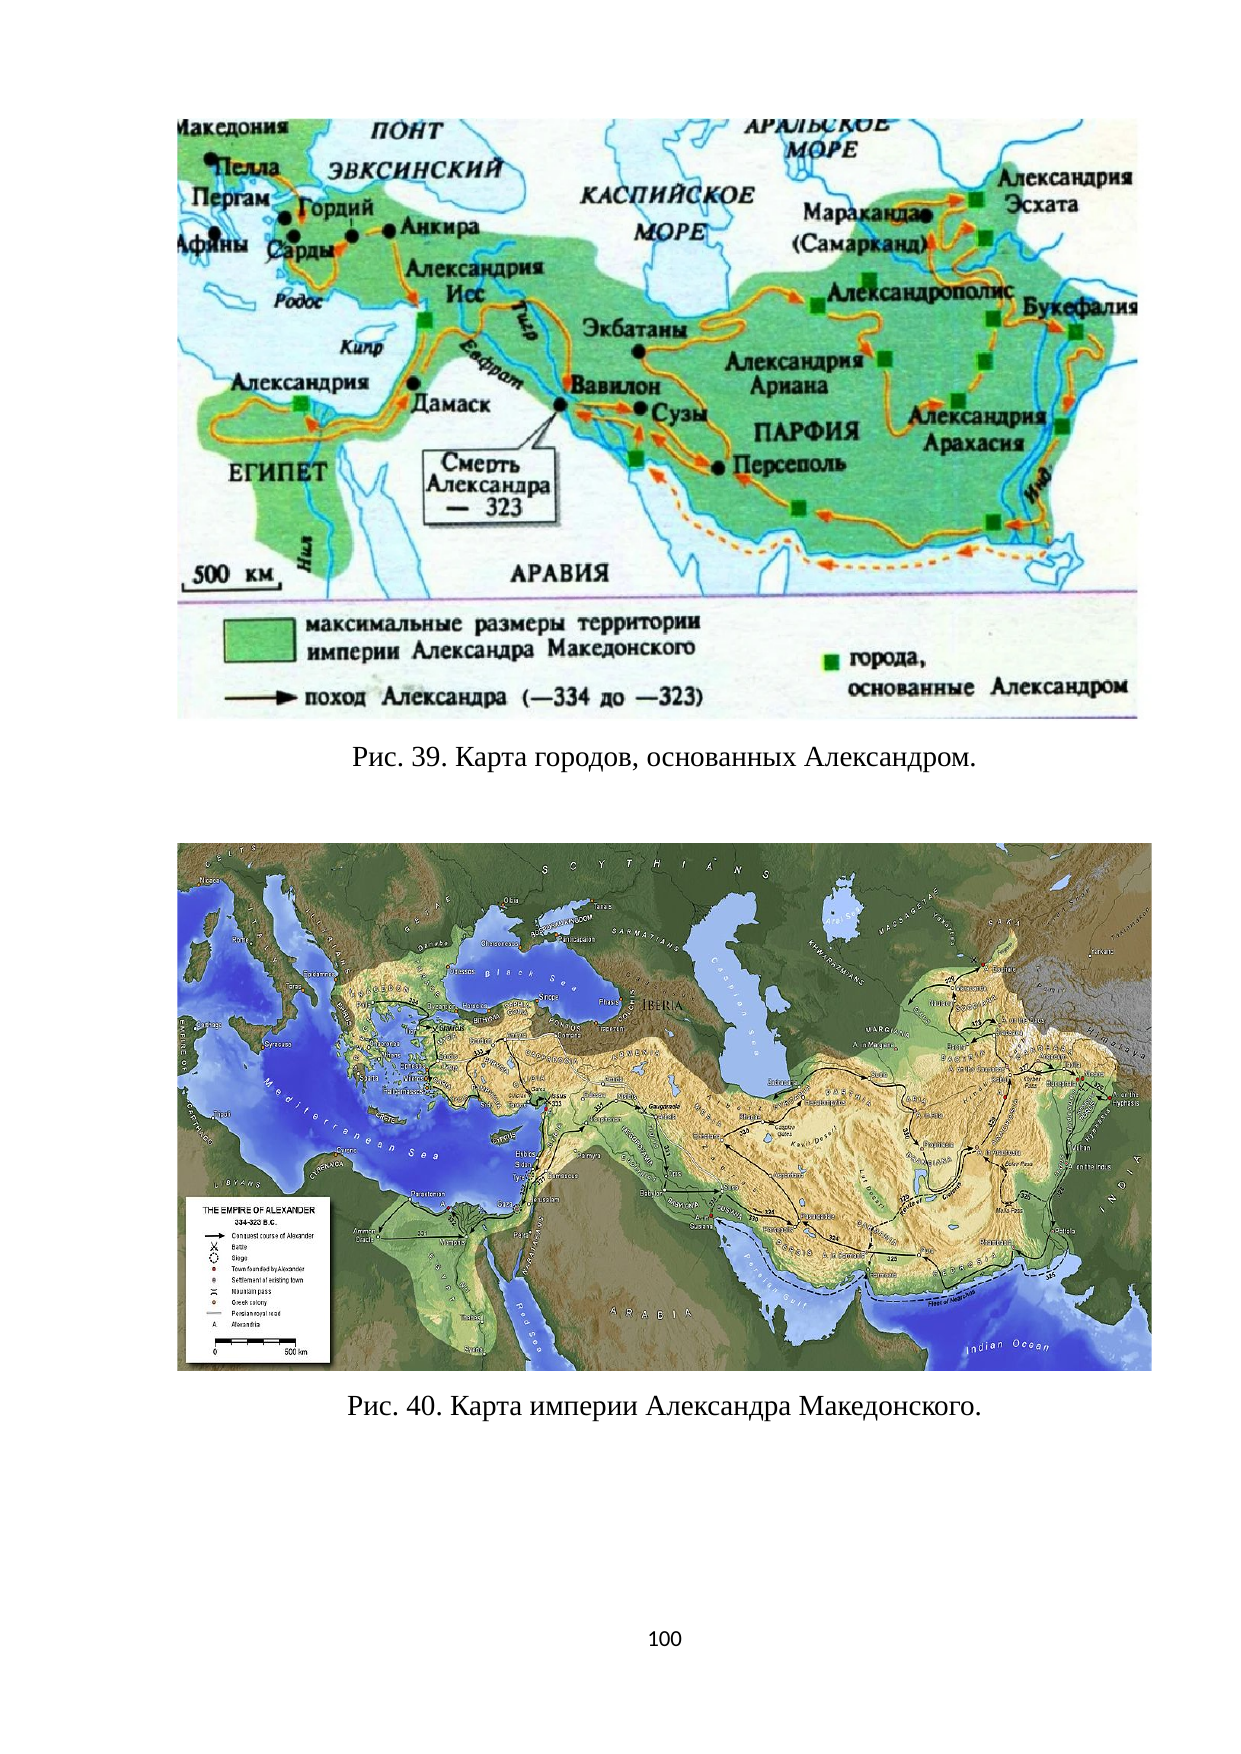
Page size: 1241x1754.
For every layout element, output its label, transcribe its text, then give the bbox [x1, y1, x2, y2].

text Рис. 39. Карта городов, основанных Александром. [177, 739, 1152, 773]
picture [177, 843, 1152, 1371]
picture [177, 118, 1152, 721]
text Рис. 40. Карта империи Александра Македонского. [177, 1388, 1152, 1422]
